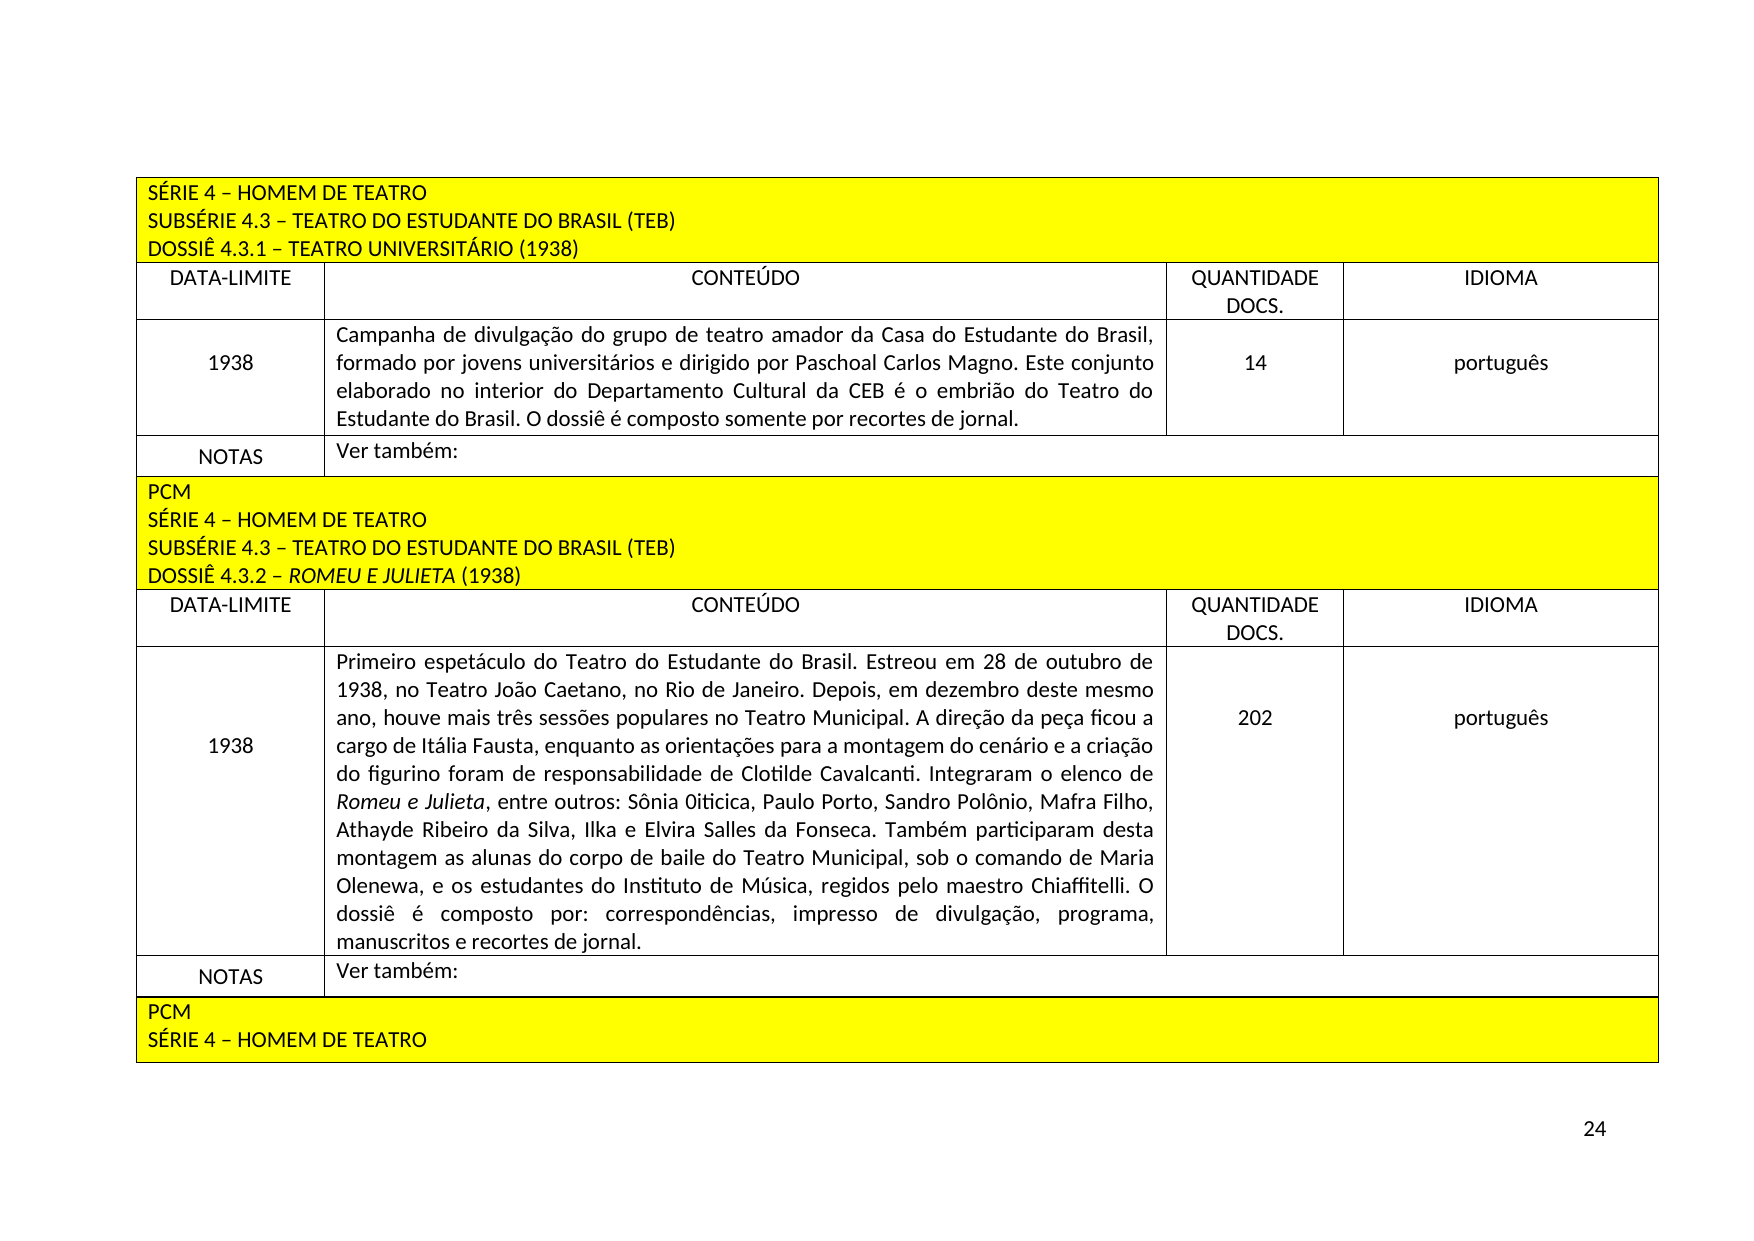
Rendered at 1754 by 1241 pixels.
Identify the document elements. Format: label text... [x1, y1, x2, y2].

table_cell QUANTIDADE DOCS. [1167, 590, 1343, 646]
table_cell 202 [1167, 647, 1343, 955]
table_cell português [1344, 647, 1658, 955]
table_cell Ver também: [325, 436, 1658, 476]
table_cell NOTAS [137, 436, 324, 476]
table_cell 1938 [137, 320, 324, 435]
table_cell 1938 [137, 647, 324, 955]
table_cell Ver também: [325, 956, 1658, 996]
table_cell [137, 998, 1658, 1062]
table_cell português [1344, 320, 1658, 435]
table_cell DATA-LIMITE [137, 263, 324, 319]
table_cell 14 [1167, 320, 1343, 435]
table_cell QUANTIDADE DOCS. [1167, 263, 1343, 319]
table_cell CONTEÚDO [325, 590, 1166, 646]
table_cell IDIOMA [1344, 263, 1658, 319]
table_cell PCM SÉRIE 4 – HOMEM DE TEATRO SUBSÉRIE 4.3 – TEATRO DO ESTUDANTE DO BRASIL (TEB) DOSSIÊ 4.3.2 – ROMEU E JULIETA (1938) [137, 477, 1658, 589]
table_cell IDIOMA [1344, 590, 1658, 646]
table_cell Primeiro espetáculo do Teatro do Estudante do Brasil. Estreou em 28 de outubro de 1938, no Teatro João Caetano, no Rio de Janeiro. Depois, em dezembro deste mesmo ano, houve mais três sessões populares no Teatro Municipal. A direção da peça ficou a cargo de Itália Fausta, enquanto as orientações para a montagem do cenário e a criação do figurino foram de responsabilidade de Clotilde Cavalcanti. Integraram o elenco de Romeu e Julieta, entre outros: Sônia 0iticica, Paulo Porto, Sandro Polônio, Mafra Filho, Athayde Ribeiro da Silva, Ilka e Elvira Salles da Fonseca. Também participaram desta montagem as alunas do corpo de baile do Teatro Municipal, sob o comando de Maria Olenewa, e os estudantes do Instituto de Música, regidos pelo maestro Chiaffitelli. O dossiê é composto por: correspondências, impresso de divulgação, programa, manuscritos e recortes de jornal. [325, 647, 1166, 955]
table_cell DATA-LIMITE [137, 590, 324, 646]
table_cell CONTEÚDO [325, 263, 1166, 319]
table_cell Campanha de divulgação do grupo de teatro amador da Casa do Estudante do Brasil, formado por jovens universitários e dirigido por Paschoal Carlos Magno. Este conjunto elaborado no interior do Departamento Cultural da CEB é o embrião do Teatro do Estudante do Brasil. O dossiê é composto somente por recortes de jornal. [325, 320, 1166, 435]
table_cell NOTAS [137, 956, 324, 996]
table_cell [137, 178, 1658, 262]
